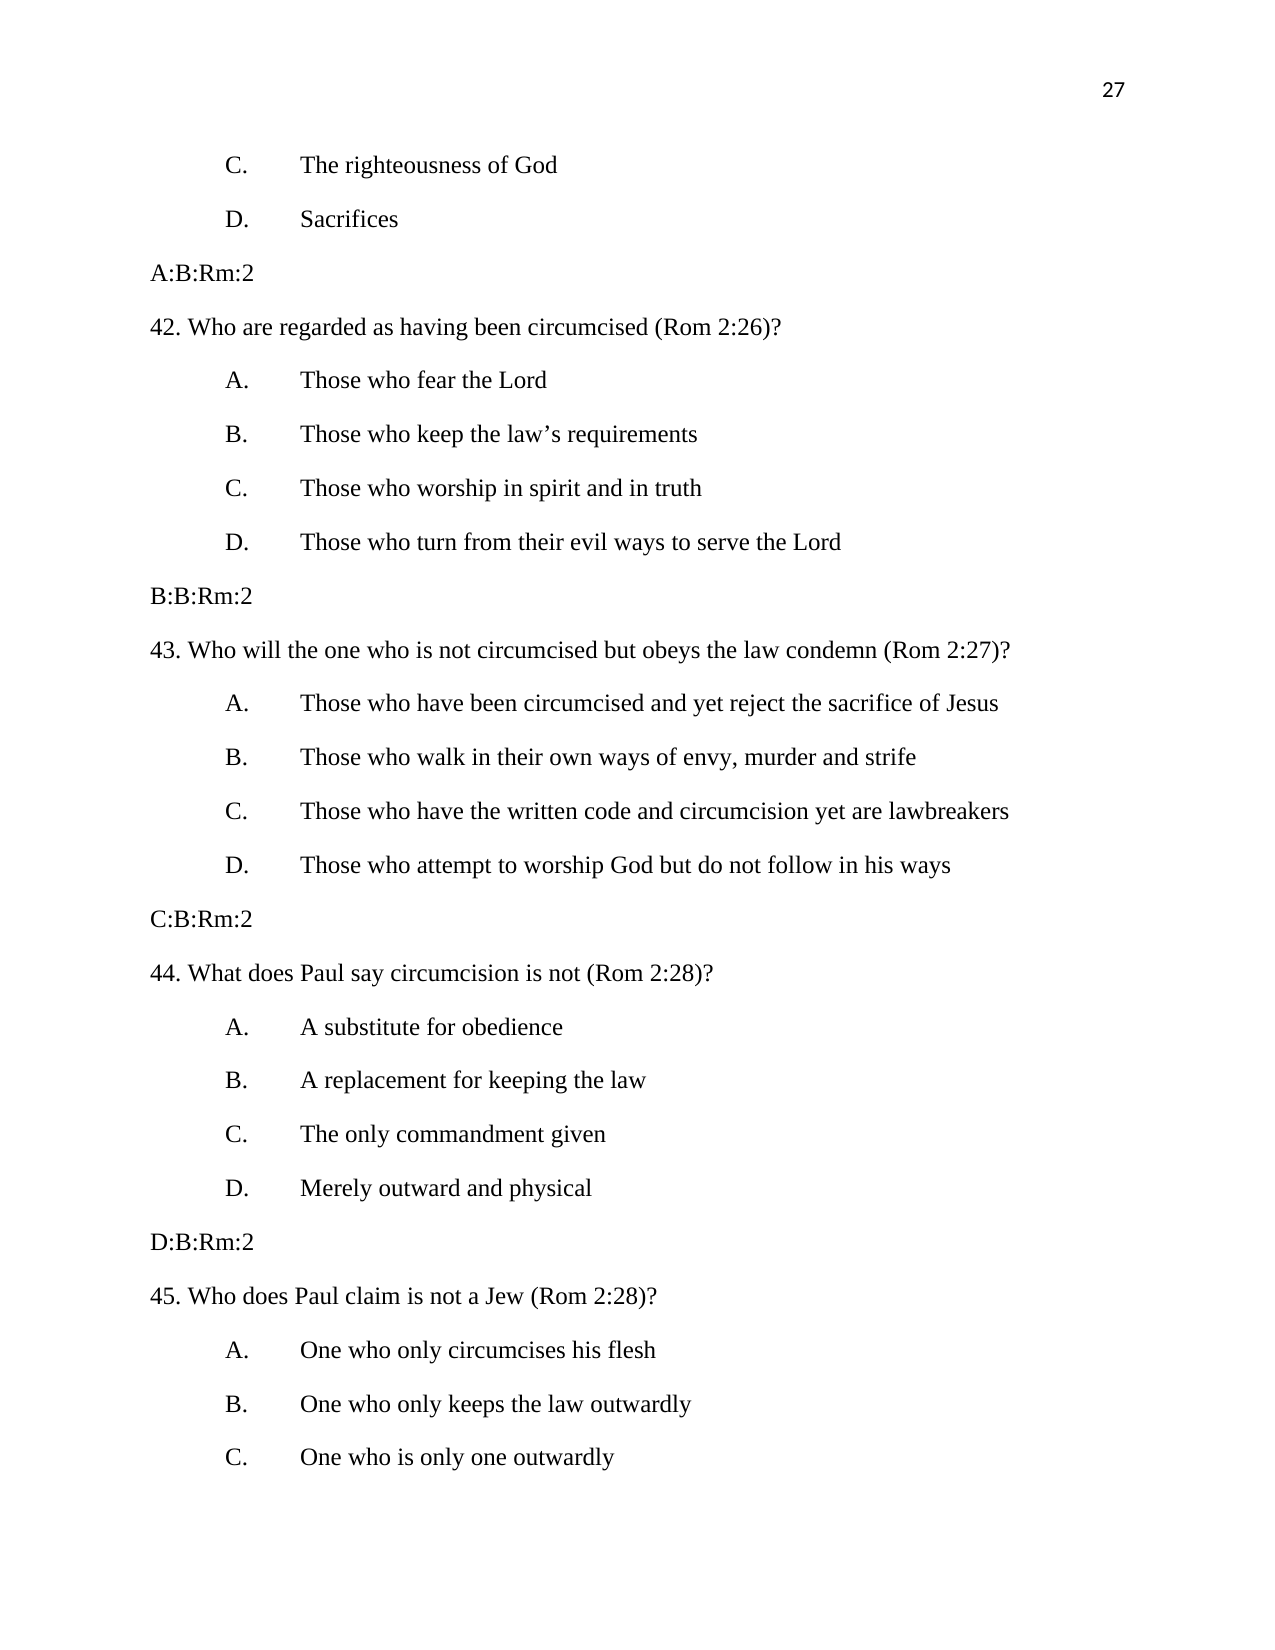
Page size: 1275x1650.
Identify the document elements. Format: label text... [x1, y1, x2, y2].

text B. One who only keeps the law outwardly [150, 1389, 1125, 1417]
text D. Those who attempt to worship God but do not follow in his ways [150, 850, 1125, 879]
text B. Those who walk in their own ways of envy, murder and strife [150, 742, 1125, 771]
text 43. Who will the one who is not circumcised but obeys the law condemn (Rom 2:27)? [150, 635, 1125, 663]
text C. Those who have the written code and circumcision yet are lawbreakers [150, 796, 1125, 825]
text A. Those who fear the Lord [150, 365, 1125, 394]
text D:B:Rm:2 [150, 1227, 1125, 1256]
text A. A substitute for obedience [150, 1012, 1125, 1040]
text B. Those who keep the law’s requirements [150, 419, 1125, 448]
text D. Those who turn from their evil ways to serve the Lord [150, 527, 1125, 556]
text B. A replacement for keeping the law [150, 1066, 1125, 1094]
text C:B:Rm:2 [150, 904, 1125, 933]
text C. One who is only one outwardly [150, 1442, 1125, 1471]
text C. Those who worship in spirit and in truth [150, 473, 1125, 502]
text 42. Who are regarded as having been circumcised (Rom 2:26)? [150, 312, 1125, 340]
text 44. What does Paul say circumcision is not (Rom 2:28)? [150, 958, 1125, 987]
text A:B:Rm:2 [150, 258, 1125, 286]
text D. Sacrifices [150, 204, 1125, 233]
text C. The only commandment given [150, 1119, 1125, 1148]
text C. The righteousness of God [150, 150, 1125, 179]
text A. Those who have been circumcised and yet reject the sacrifice of Jesus [150, 688, 1125, 717]
text A. One who only circumcises his flesh [150, 1335, 1125, 1363]
text 45. Who does Paul claim is not a Jew (Rom 2:28)? [150, 1281, 1125, 1310]
text D. Merely outward and physical [150, 1173, 1125, 1202]
text B:B:Rm:2 [150, 581, 1125, 609]
